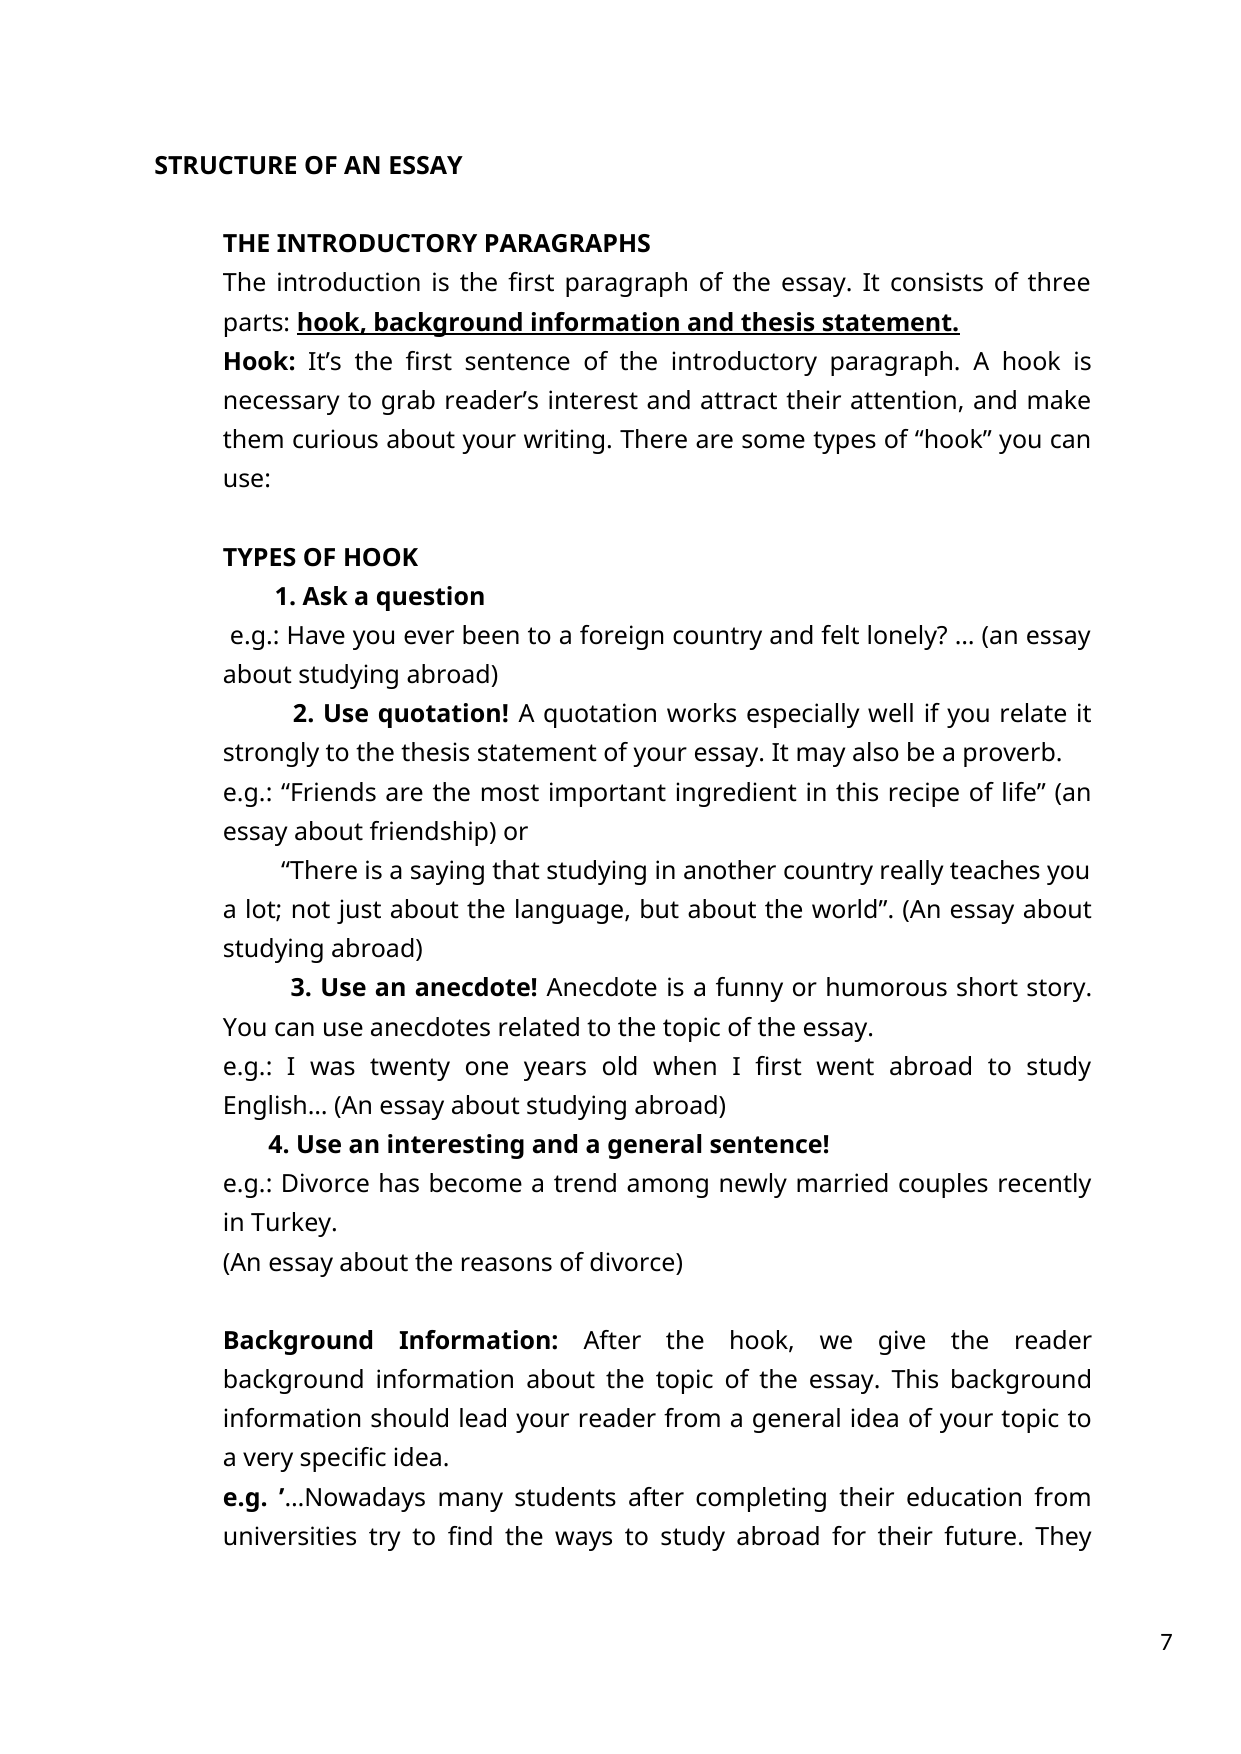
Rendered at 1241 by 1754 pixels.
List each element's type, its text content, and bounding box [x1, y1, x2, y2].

list e.g.: Have you ever been to a foreign country and felt lonely? … (an essay about studying abroad) [223, 618, 1093, 691]
list “There is a saying that studying in another country really teaches you a lot; not just about the language, but about the world”. (An essay about studying abroad) [223, 853, 1093, 965]
list 2. Use quotation! A quotation works especially well if you relate it strongly to the thesis statement of your essay. It may also be a proverb. [223, 696, 1093, 769]
list The introduction is the first paragraph of the essay. It consists of three parts: hook, background information and thesis statement. [223, 265, 1093, 338]
list e.g.: Divorce has become a trend among newly married couples recently in Turkey. [223, 1166, 1093, 1239]
list e.g.: I was twenty one years old when I first went abroad to study English… (An essay about studying abroad) [223, 1048, 1093, 1122]
list (An essay about the reasons of divorce) [223, 1244, 1093, 1278]
list TYPES OF HOOK [223, 539, 1093, 573]
list 4. Use an interesting and a general sentence! [223, 1127, 1093, 1161]
list 3. Use an anecdote! Anecdote is a funny or humorous short story. You can use anecdotes related to the topic of the essay. [223, 970, 1093, 1043]
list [223, 1479, 1093, 1552]
list e.g.: “Friends are the most important ingredient in this recipe of life” (an essay about friendship) or [223, 774, 1093, 847]
list 1. Ask a question [223, 578, 1093, 612]
list THE INTRODUCTORY PARAGRAPHS [223, 226, 1093, 260]
list STRUCTURE OF AN ESSAY [148, 148, 1093, 182]
list Hook: It’s the first sentence of the introductory paragraph. A hook is necessary to grab reader’s interest and attract their attention, and make them curious about your writing. There are some types of “hook” you can use: [223, 343, 1093, 495]
list Background Information: After the hook, we give the reader background information about the topic of the essay. This background information should lead your reader from a general idea of your topic to a very specific idea. [223, 1323, 1093, 1474]
